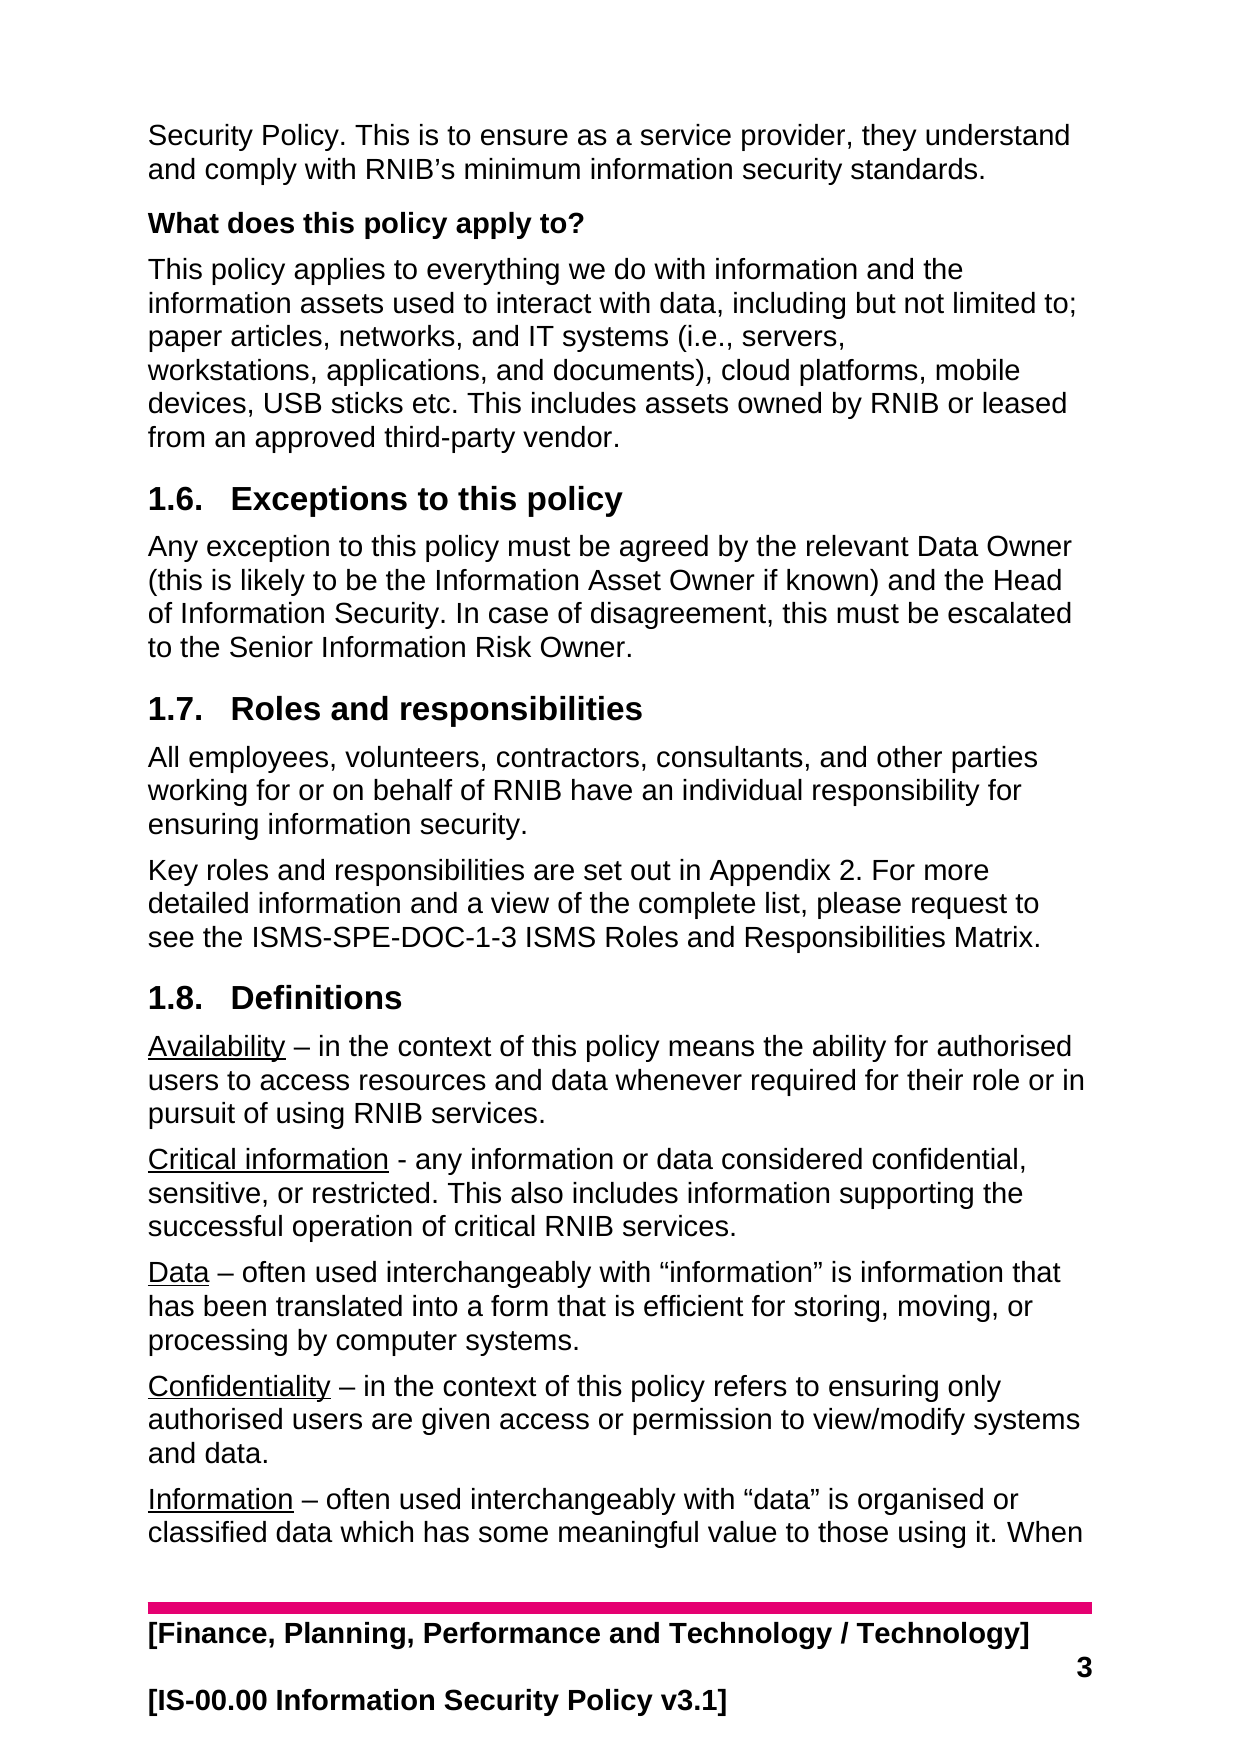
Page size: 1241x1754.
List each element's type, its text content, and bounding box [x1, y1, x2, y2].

text Availability – in the context of this policy means the ability for authorised users to access resources and data whenever required for their role or in pursuit of using RNIB services. [148, 1029, 1092, 1130]
text Confidentiality – in the context of this policy refers to ensuring only authorised users are given access or permission to view/modify systems and data. [148, 1369, 1092, 1469]
subtitle Definitions [148, 978, 1092, 1017]
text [148, 1482, 1092, 1549]
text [148, 118, 1092, 185]
text This policy applies to everything we do with information and the information assets used to interact with data, including but not limited to; paper articles, networks, and IT systems (i.e., servers, workstations, applications, and documents), cloud platforms, mobile devices, USB sticks etc. This includes assets owned by RNIB or leased from an approved third-party vendor. [621, 252, 1092, 453]
text Key roles and responsibilities are set out in Appendix 2. For more detailed information and a view of the complete list, please request to see the ISMS-SPE-DOC-1-3 ISMS Roles and Responsibilities Matrix. [148, 853, 1092, 953]
text Critical information - any information or data considered confidential, sensitive, or restricted. This also includes information supporting the successful operation of critical RNIB services. [148, 1142, 1092, 1243]
subtitle Roles and responsibilities [148, 689, 1092, 727]
text All employees, volunteers, contractors, consultants, and other parties working for or on behalf of RNIB have an individual responsibility for ensuring information security. [148, 739, 1092, 840]
subtitle Exceptions to this policy [148, 478, 1092, 517]
text Data – often used interchangeably with “information” is information that has been translated into a form that is efficient for storing, moving, or processing by computer systems. [148, 1256, 1092, 1356]
text Any exception to this policy must be agreed by the relevant Data Owner (this is likely to be the Information Asset Owner if known) and the Head of Information Security. In case of disagreement, this must be escalated to the Senior Information Risk Owner. [148, 529, 1092, 664]
subtitle What does this policy apply to? [148, 206, 1092, 240]
